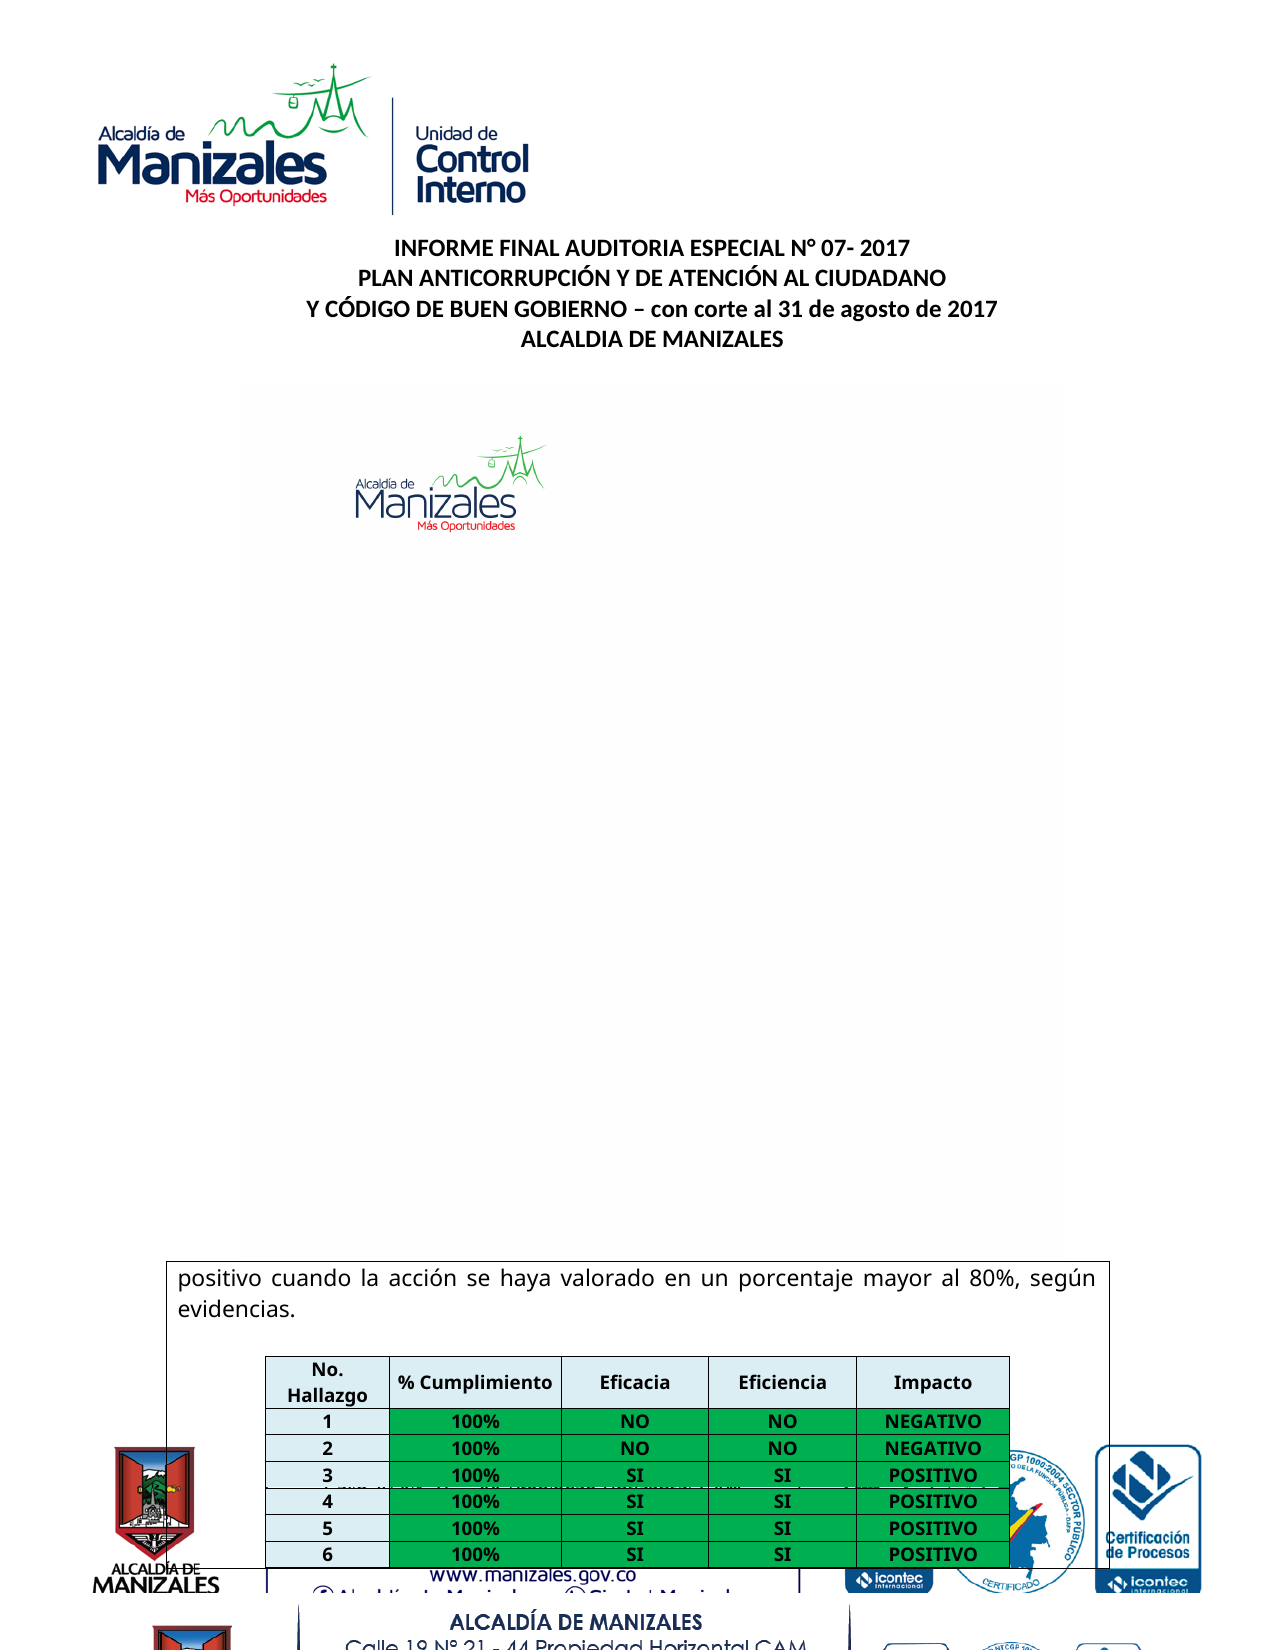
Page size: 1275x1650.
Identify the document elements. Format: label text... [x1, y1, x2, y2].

picture [0, 0, 1275, 1650]
